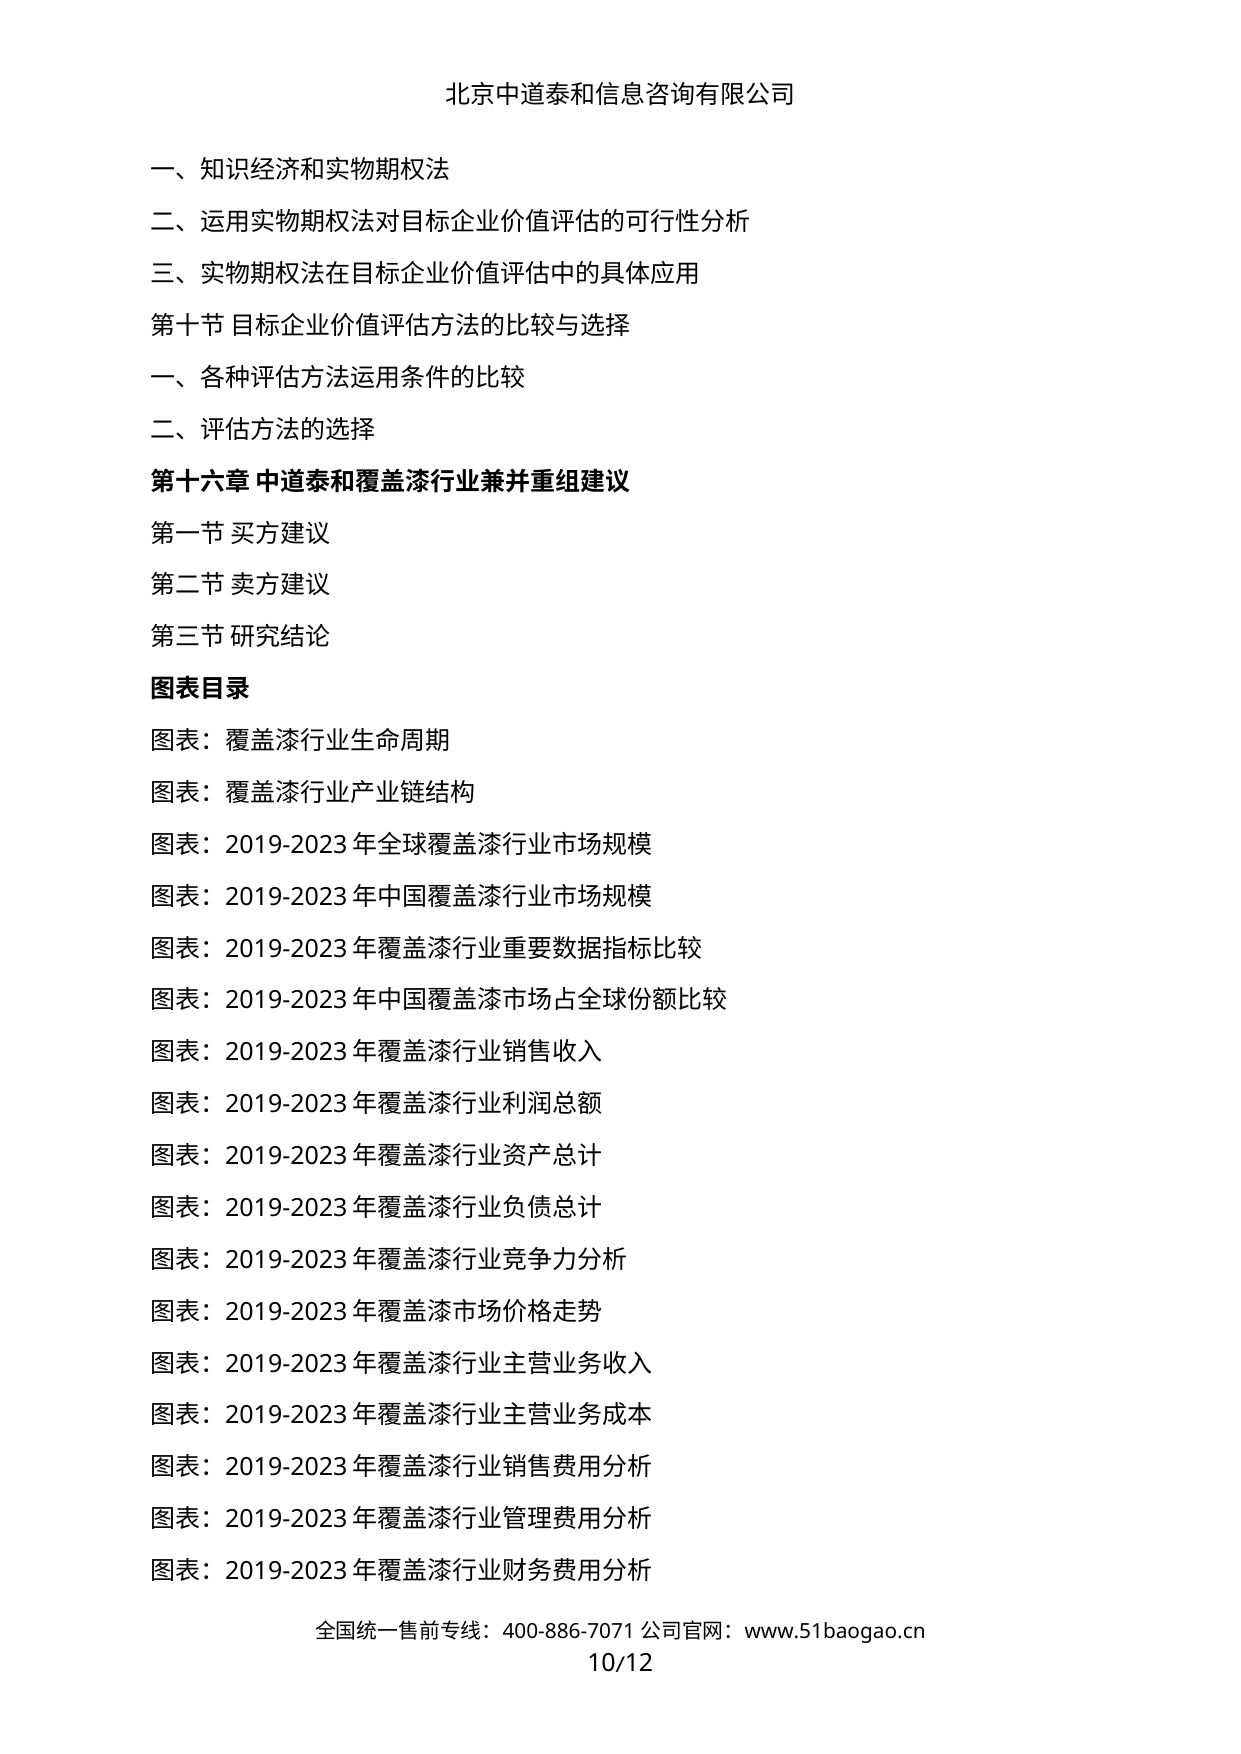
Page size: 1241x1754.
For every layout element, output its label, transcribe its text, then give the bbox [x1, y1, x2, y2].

text 图表：2019-2023年中国覆盖漆行业市场规模 [150, 876, 1090, 912]
text 三、实物期权法在目标企业价值评估中的具体应用 [150, 254, 1090, 290]
text 图表：2019-2023年覆盖漆行业主营业务收入 [150, 1343, 1090, 1379]
text 第三节 研究结论 [150, 617, 1090, 653]
text 图表目录 [150, 669, 1090, 705]
text 图表：覆盖漆行业产业链结构 [150, 772, 1090, 809]
text 图表：2019-2023年覆盖漆市场价格走势 [150, 1291, 1090, 1327]
text 图表：2019-2023年覆盖漆行业管理费用分析 [150, 1499, 1090, 1535]
text 第二节 卖方建议 [150, 565, 1090, 601]
text 一、知识经济和实物期权法 [150, 150, 1090, 186]
text 图表：2019-2023年覆盖漆行业竞争力分析 [150, 1239, 1090, 1276]
text 图表：2019-2023年覆盖漆行业销售费用分析 [150, 1447, 1090, 1483]
text 二、评估方法的选择 [150, 409, 1090, 446]
text 二、运用实物期权法对目标企业价值评估的可行性分析 [150, 202, 1090, 238]
text 图表：2019-2023年覆盖漆行业负债总计 [150, 1187, 1090, 1224]
text 一、各种评估方法运用条件的比较 [150, 357, 1090, 394]
text 图表：2019-2023年中国覆盖漆市场占全球份额比较 [150, 980, 1090, 1016]
text 图表：2019-2023年覆盖漆行业资产总计 [150, 1136, 1090, 1172]
text 图表：2019-2023年全球覆盖漆行业市场规模 [150, 824, 1090, 861]
text 图表：覆盖漆行业生命周期 [150, 721, 1090, 757]
text 图表：2019-2023年覆盖漆行业销售收入 [150, 1032, 1090, 1068]
text 第十节 目标企业价值评估方法的比较与选择 [150, 306, 1090, 342]
text 图表：2019-2023年覆盖漆行业利润总额 [150, 1084, 1090, 1120]
text 第十六章 中道泰和覆盖漆行业兼并重组建议 [150, 461, 1090, 497]
text 图表：2019-2023年覆盖漆行业财务费用分析 [150, 1551, 1090, 1587]
text 图表：2019-2023年覆盖漆行业重要数据指标比较 [150, 928, 1090, 964]
text 第一节 买方建议 [150, 513, 1090, 549]
text 图表：2019-2023年覆盖漆行业主营业务成本 [150, 1395, 1090, 1431]
